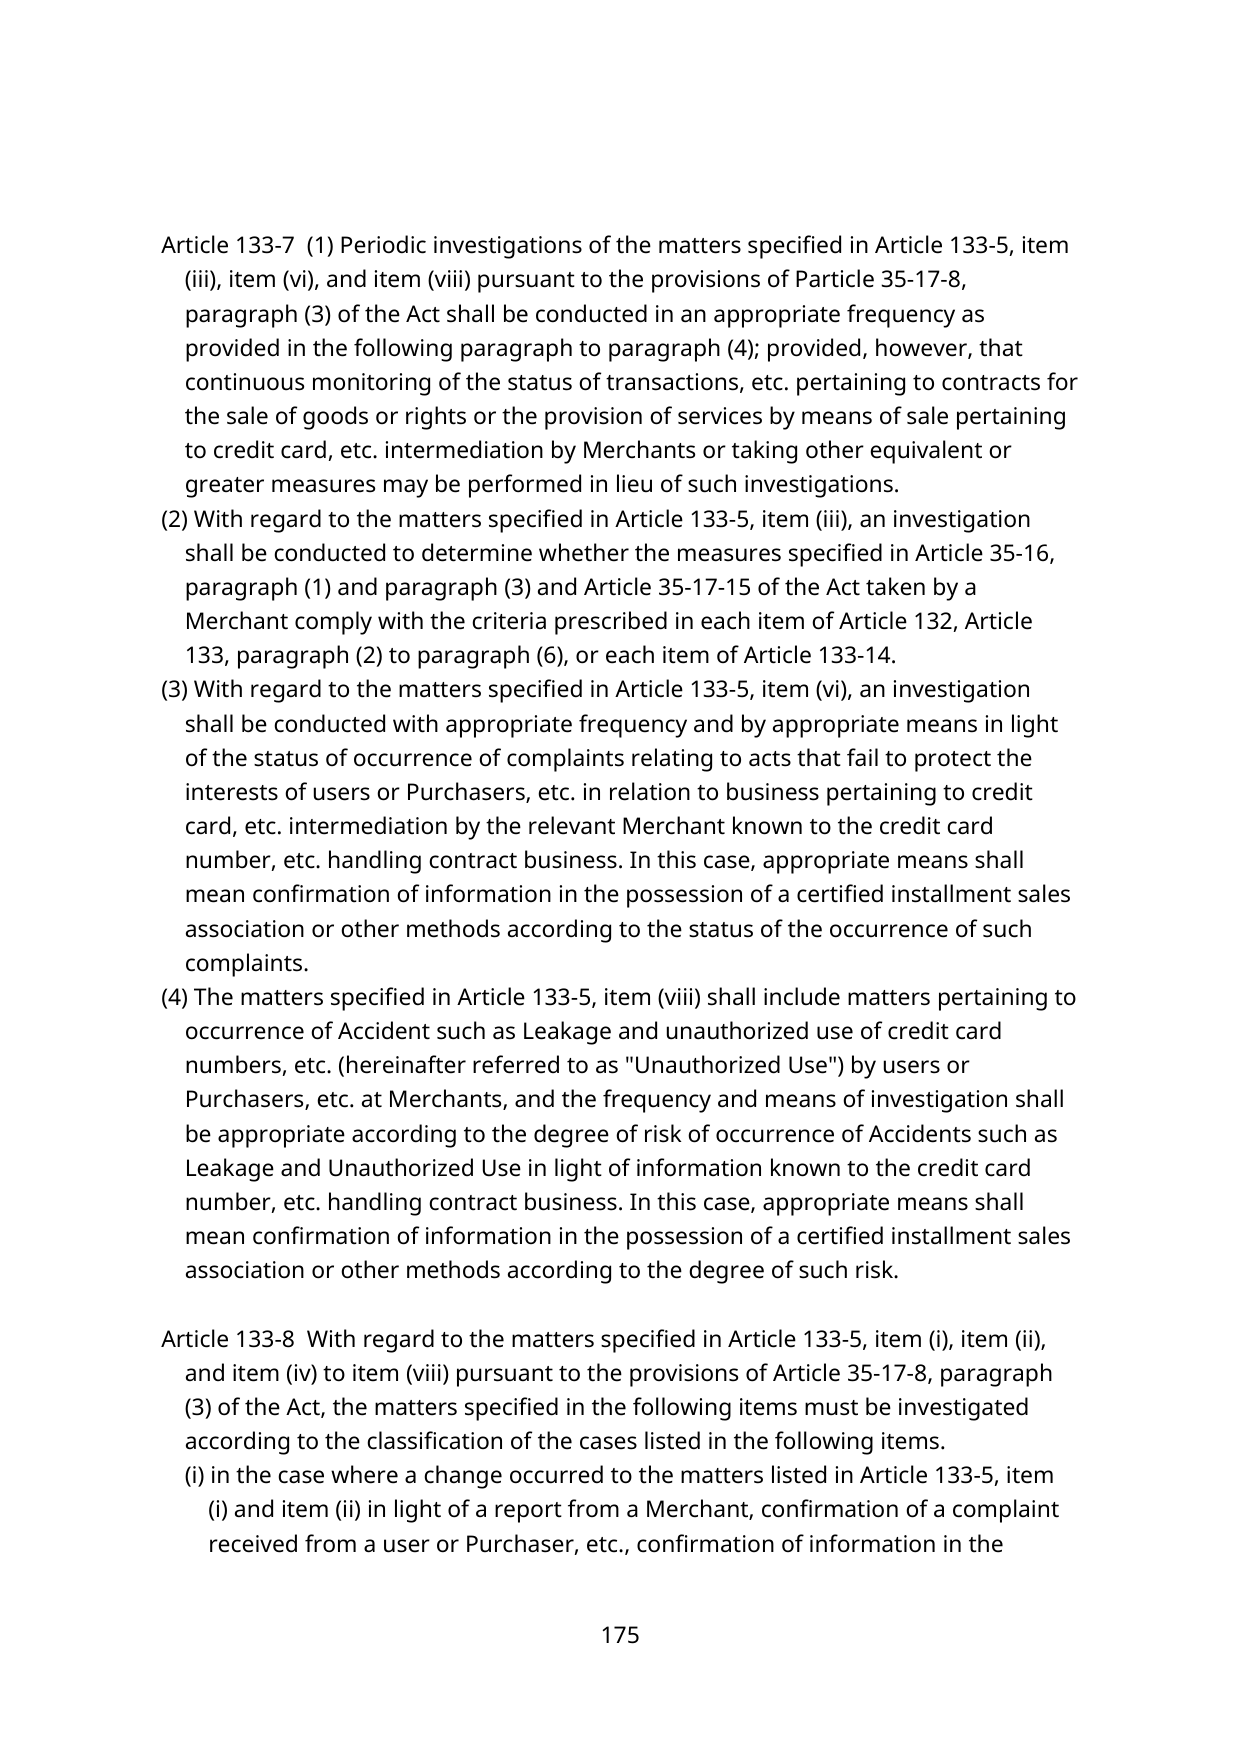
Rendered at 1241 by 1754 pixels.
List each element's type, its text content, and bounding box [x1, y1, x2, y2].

text (3) With regard to the matters specified in Article 133-5, item (vi), an investigation shall be conducted with appropriate frequency and by appropriate means in light of the status of occurrence of complaints relating to acts that fail to protect the interests of users or Purchasers, etc. in relation to business pertaining to credit card, etc. intermediation by the relevant Merchant known to the credit card number, etc. handling contract business. In this case, appropriate means shall mean confirmation of information in the possession of a certified installment sales association or other methods according to the status of the occurrence of such complaints. [161, 672, 1079, 979]
text Article 133-8 With regard to the matters specified in Article 133-5, item (i), item (ii), and item (iv) to item (viii) pursuant to the provisions of Article 35-17-8, paragraph (3) of the Act, the matters specified in the following items must be investigated according to the classification of the cases listed in the following items. [161, 1321, 1079, 1458]
text (4) The matters specified in Article 133-5, item (viii) shall include matters pertaining to occurrence of Accident such as Leakage and unauthorized use of credit card numbers, etc. (hereinafter referred to as "Unauthorized Use") by users or Purchasers, etc. at Merchants, and the frequency and means of investigation shall be appropriate according to the degree of risk of occurrence of Accidents such as Leakage and Unauthorized Use in light of information known to the credit card number, etc. handling contract business. In this case, appropriate means shall mean confirmation of information in the possession of a certified installment sales association or other methods according to the degree of such risk. [161, 979, 1079, 1287]
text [184, 1458, 1079, 1560]
text Article 133-7 (1) Periodic investigations of the matters specified in Article 133-5, item (iii), item (vi), and item (viii) pursuant to the provisions of Particle 35-17-8, paragraph (3) of the Act shall be conducted in an appropriate frequency as provided in the following paragraph to paragraph (4); provided, however, that continuous monitoring of the status of transactions, etc. pertaining to contracts for the sale of goods or rights or the provision of services by means of sale pertaining to credit card, etc. intermediation by Merchants or taking other equivalent or greater measures may be performed in lieu of such investigations. [161, 228, 1079, 501]
text (2) With regard to the matters specified in Article 133-5, item (iii), an investigation shall be conducted to determine whether the measures specified in Article 35-16, paragraph (1) and paragraph (3) and Article 35-17-15 of the Act taken by a Merchant comply with the criteria prescribed in each item of Article 132, Article 133, paragraph (2) to paragraph (6), or each item of Article 133-14. [161, 501, 1079, 672]
